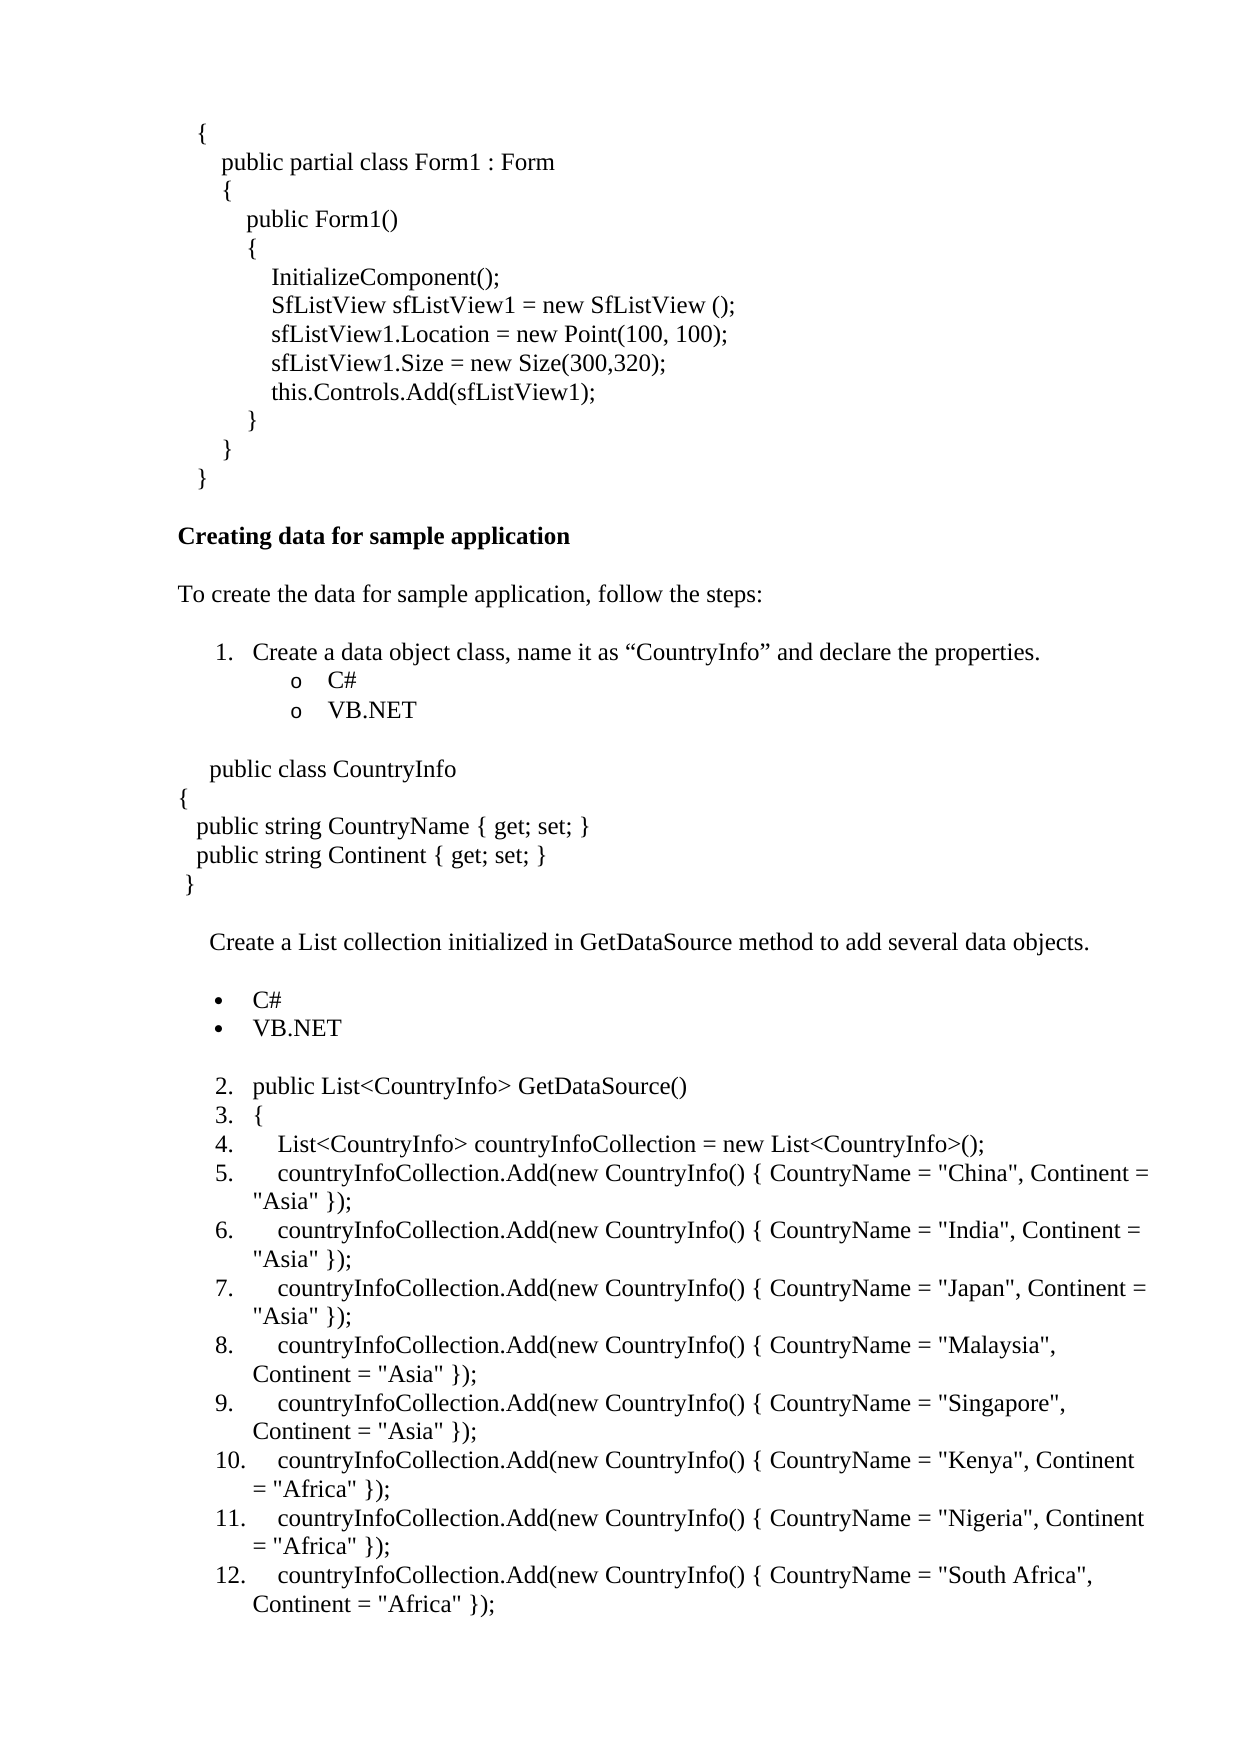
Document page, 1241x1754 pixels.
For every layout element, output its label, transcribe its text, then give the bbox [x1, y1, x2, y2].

text { [177, 176, 1152, 204]
list countryInfoCollection.Add(new CountryInfo() { CountryName = "Malaysia", Continent = "Asia" }); [215, 1330, 1152, 1388]
list C# [290, 666, 1152, 695]
text { [177, 233, 1152, 262]
text SfListView sfListView1 = new SfListView (); [177, 291, 1152, 319]
text public string CountryName { get; set; } [177, 811, 1152, 840]
list countryInfoCollection.Add(new CountryInfo() { CountryName = "Nigeria", Continent = "Africa" }); [215, 1503, 1152, 1560]
text public partial class Form1 : Form [177, 147, 1152, 176]
list countryInfoCollection.Add(new CountryInfo() { CountryName = "India", Continent = "Asia" }); [215, 1215, 1152, 1273]
text } [177, 463, 1152, 492]
list public List<CountryInfo> GetDataSource() [215, 1071, 1152, 1100]
list Create a data object class, name it as “CountryInfo” and declare the properties. [215, 637, 1152, 666]
text To create the data for sample application, follow the steps: [177, 579, 1152, 608]
text public string Continent { get; set; } [177, 840, 1152, 869]
list VB.NET [215, 1013, 1152, 1042]
text } [177, 869, 1152, 898]
text this.Controls.Add(sfListView1); [177, 377, 1152, 406]
list countryInfoCollection.Add(new CountryInfo() { CountryName = "Japan", Continent = "Asia" }); [215, 1273, 1152, 1330]
text } [177, 406, 1152, 434]
text public Form1() [177, 204, 1152, 233]
list VB.NET [290, 695, 1152, 725]
text Creating data for sample application [177, 521, 1152, 550]
list List<CountryInfo> countryInfoCollection = new List<CountryInfo>(); [215, 1129, 1152, 1158]
list countryInfoCollection.Add(new CountryInfo() { CountryName = "Kenya", Continent = "Africa" }); [215, 1445, 1152, 1503]
list countryInfoCollection.Add(new CountryInfo() { CountryName = "South Africa", Continent = "Africa" }); [215, 1560, 1152, 1618]
text InitializeComponent(); [177, 262, 1152, 291]
text  Create a List collection initialized in GetDataSource method to add several data objects. [177, 927, 1152, 956]
text  public class CountryInfo [177, 754, 1152, 783]
text sfListView1.Location = new Point(100, 100); [177, 319, 1152, 348]
list C# [215, 985, 1152, 1013]
text { [177, 783, 1152, 811]
text } [177, 434, 1152, 463]
list countryInfoCollection.Add(new CountryInfo() { CountryName = "Singapore", Continent = "Asia" }); [215, 1388, 1152, 1445]
text { [177, 118, 1152, 147]
list countryInfoCollection.Add(new CountryInfo() { CountryName = "China", Continent = "Asia" }); [215, 1158, 1152, 1215]
list { [215, 1100, 1152, 1129]
text sfListView1.Size = new Size(300,320); [177, 348, 1152, 377]
